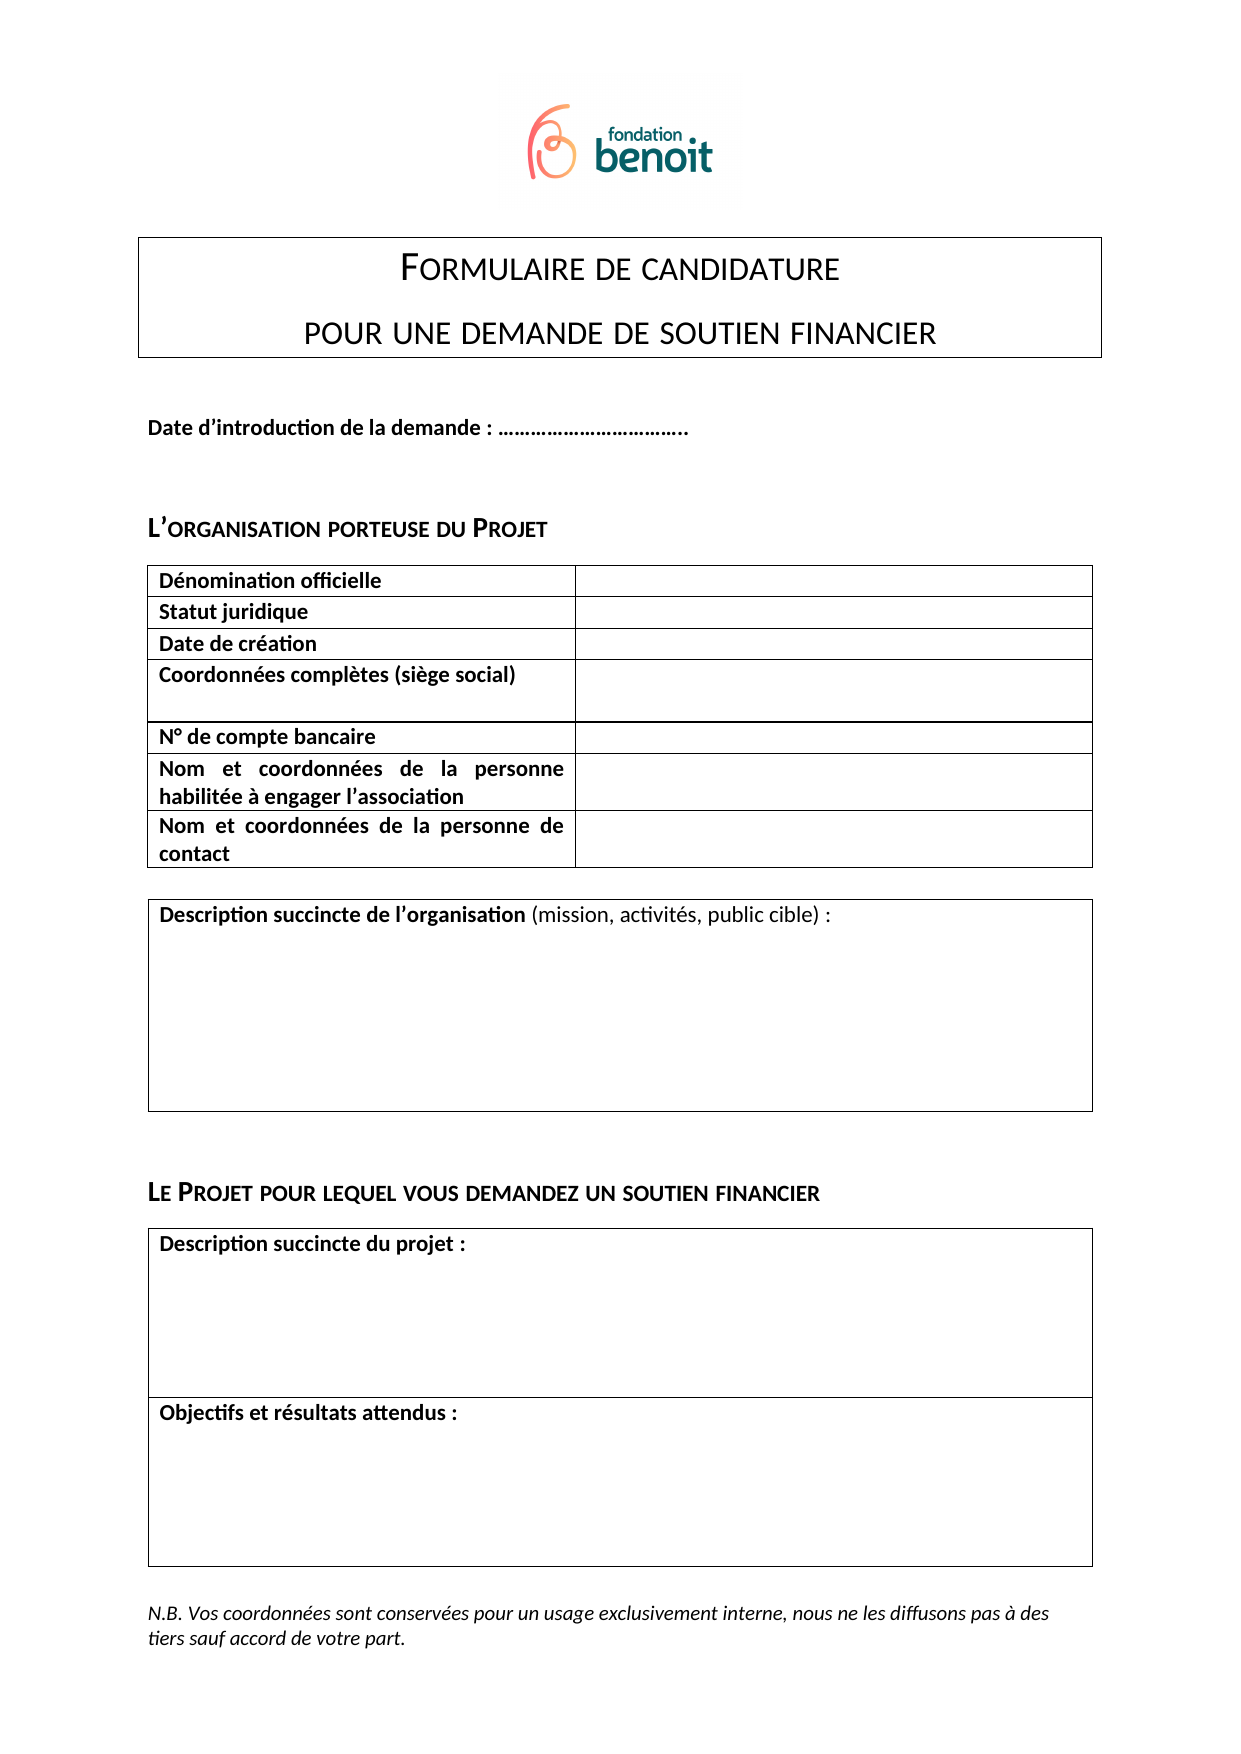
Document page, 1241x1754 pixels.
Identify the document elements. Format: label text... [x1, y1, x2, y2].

table_header Description succincte du projet : [149, 1229, 1092, 1397]
table_cell N° de compte bancaire [148, 723, 575, 753]
picture [497, 73, 743, 210]
table_cell Nom et coordonnées de la personne de contact [148, 811, 575, 867]
text Date d’introduction de la demande : …………………………….. [148, 413, 1093, 441]
text pour une demande de soutien financier [139, 301, 1101, 357]
table_cell Objectifs et résultats attendus : [149, 1398, 1092, 1566]
table_cell Date de création [148, 629, 575, 659]
table_cell [576, 597, 1092, 628]
table_header Dénomination officielle [148, 566, 575, 596]
table_cell Statut juridique [148, 597, 575, 628]
table_header [576, 566, 1092, 596]
text L’organisation porteuse du Projet [148, 509, 1093, 545]
table_header Description succincte de l’organisation (mission, activités, public cible) : [149, 900, 1092, 1111]
table_cell [576, 811, 1092, 867]
table_cell [576, 723, 1092, 753]
table_cell [576, 629, 1092, 659]
table_cell Nom et coordonnées de la personne habilitée à engager l’association [148, 754, 575, 810]
text Formulaire de candidature [139, 238, 1101, 291]
table_cell [576, 754, 1092, 810]
text Le Projet pour lequel vous demandez un soutien financier [148, 1173, 1093, 1208]
table_cell Coordonnées complètes (siège social) [148, 660, 575, 721]
table_cell [576, 660, 1092, 721]
